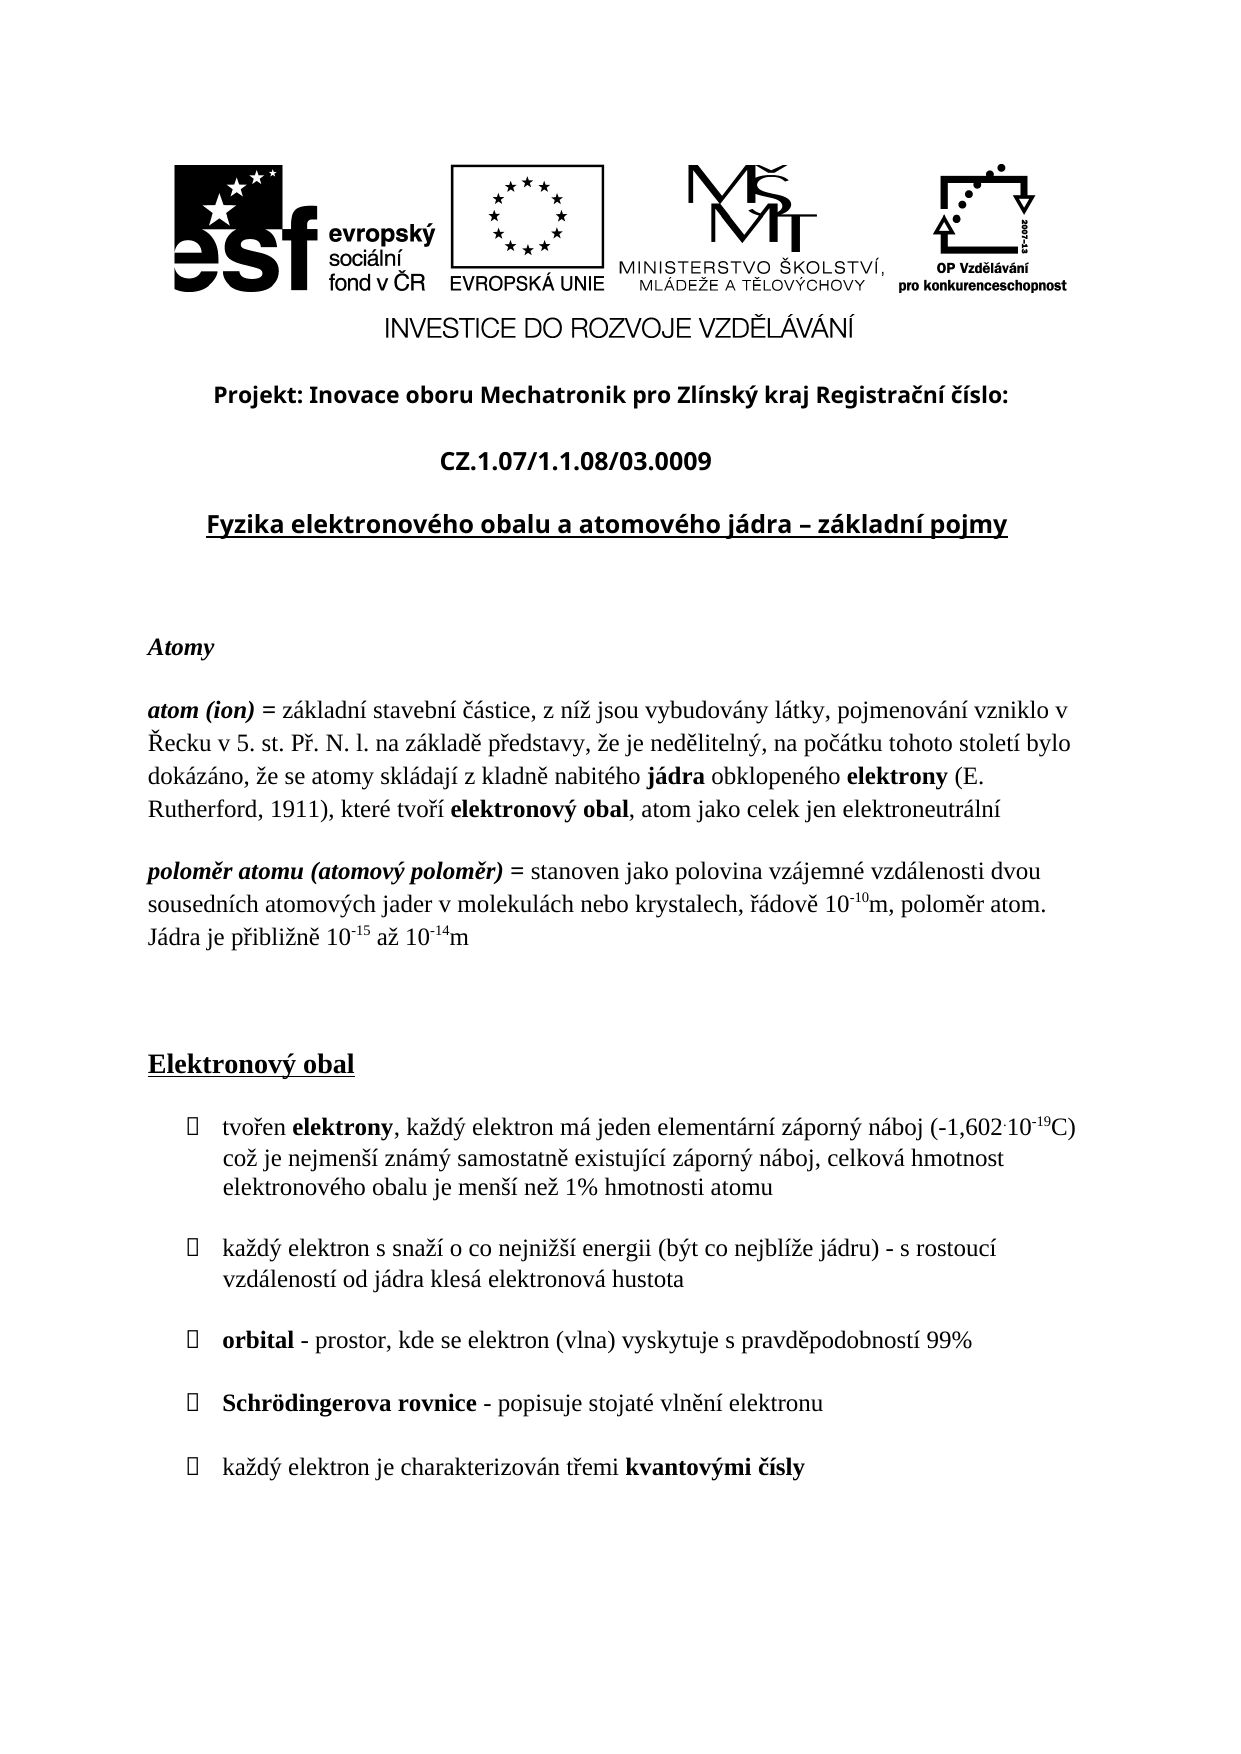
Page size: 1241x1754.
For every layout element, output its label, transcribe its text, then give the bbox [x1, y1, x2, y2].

text  každý elektron je charakterizován třemi kvantovými čísly [185, 1448, 1093, 1482]
text Elektronový obal [148, 1047, 1093, 1080]
text Fyzika elektronového obalu a atomového jádra – základní pojmy [148, 507, 1093, 541]
text  orbital - prostor, kde se elektron (vlna) vyskytuje s pravděpodobností 99% [185, 1322, 1093, 1356]
text CZ.1.07/1.1.08/03.0009 [148, 444, 1093, 478]
text  tvořen elektrony, každý elektron má jeden elementární záporný náboj (-1,602.10-19C) což je nejmenší známý samostatně existující záporný náboj, celková hmotnost elektronového obalu je menší než 1% hmotnosti atomu [185, 1109, 1093, 1201]
text  každý elektron s snaží o co nejnižší energii (být co nejblíže jádru) - s rostoucí vzdáleností od jádra klesá elektronová hustota [185, 1230, 1093, 1292]
text poloměr atomu (atomový poloměr) = stanoven jako polovina vzájemné vzdálenosti dvou sousedních atomových jader v molekulách nebo krystalech, řádově 10-10m, poloměr atom. Jádra je přibližně 10-15 až 10-14m [148, 856, 1093, 951]
text Projekt: Inovace oboru Mechatronik pro Zlínský kraj Registrační číslo: [148, 379, 1093, 410]
text atom (ion) = základní stavební částice, z níž jsou vybudovány látky, pojmenování vzniklo v Řecku v 5. st. Př. N. l. na základě představy, že je nedělitelný, na počátku tohoto století bylo dokázáno, že se atomy skládají z kladně nabitého jádra obklopeného elektrony (E. Rutherford, 1911), které tvoří elektronový obal, atom jako celek jen elektroneutrální [148, 695, 1093, 822]
text Atomy [148, 632, 1093, 661]
text  Schrödingerova rovnice - popisuje stojaté vlnění elektronu [185, 1385, 1093, 1419]
